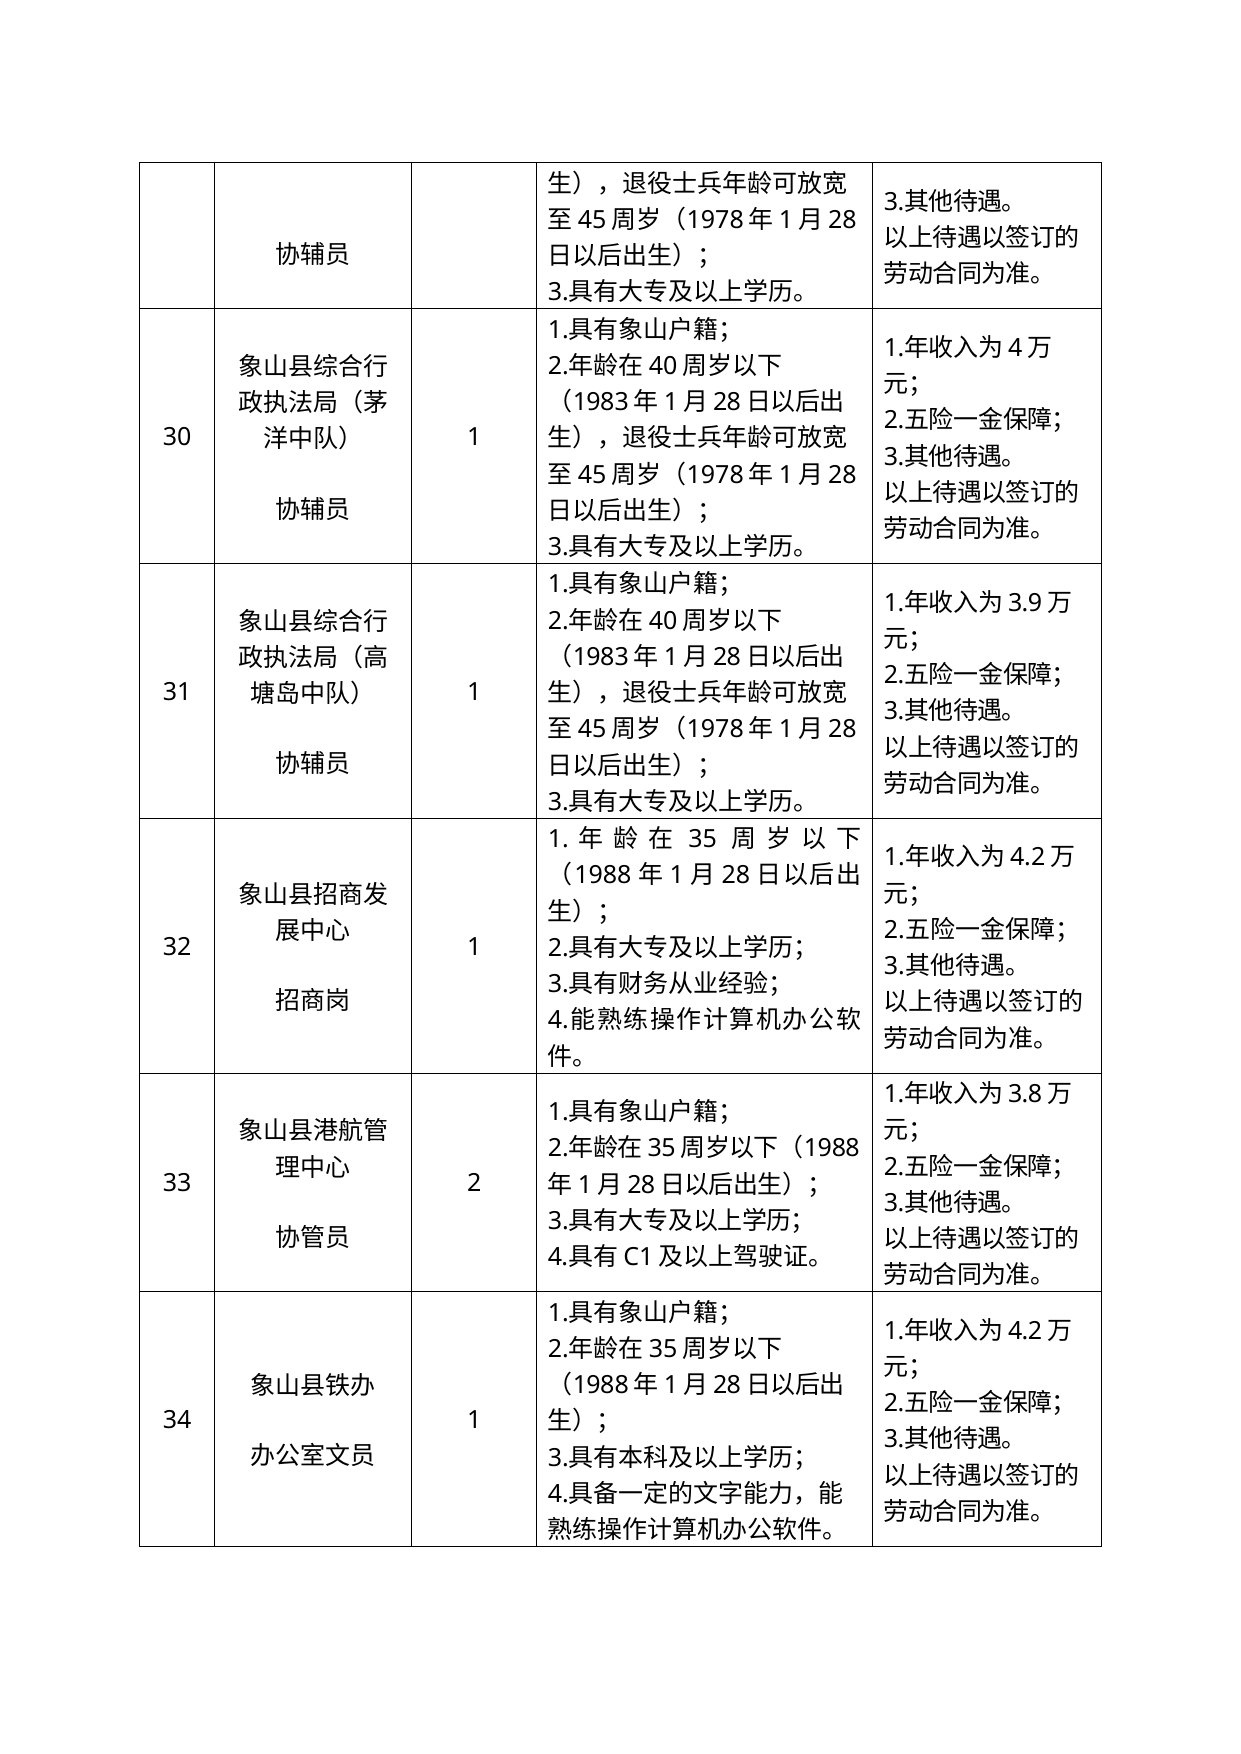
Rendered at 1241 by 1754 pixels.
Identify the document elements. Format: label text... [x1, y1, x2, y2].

table_cell 34 [140, 1292, 214, 1546]
table_cell 1.年龄在35周岁以下（1988年1月28日以后出生）； 2.具有大专及以上学历； 3.具有财务从业经验； 4.能熟练操作计算机办公软件。 [537, 819, 872, 1072]
table_cell 33 [140, 1074, 214, 1291]
table_cell 象山县综合行政执法局（茅洋中队） 协辅员 [215, 309, 411, 563]
table_cell 2 [412, 1074, 536, 1291]
table_cell 象山县招商发展中心 招商岗 [215, 819, 411, 1072]
table_cell 1.具有象山户籍； 2.年龄在40周岁以下（1983年1月28日以后出生），退役士兵年龄可放宽至45周岁（1978年1月28日以后出生）； 3.具有大专及以上学历。 [537, 309, 872, 563]
table_cell 象山县铁办 办公室文员 [215, 1292, 411, 1546]
table_cell 29 [140, 163, 214, 308]
table_cell 1.具有象山户籍； 2.年龄在40周岁以下（1983年1月28日以后出生），退役士兵年龄可放宽至45周岁（1978年1月28日以后出生）； 3.具有大专及以上学历。 [537, 564, 872, 818]
table_cell 象山县港航管理中心 协管员 [215, 1074, 411, 1291]
table_cell 1.年收入为4.2万元； 2.五险一金保障； 3.其他待遇。 以上待遇以签订的劳动合同为准。 [873, 1292, 1101, 1546]
table_cell 32 [140, 819, 214, 1072]
table_cell 1.年收入为4.2万元； 2.五险一金保障； 3.其他待遇。 以上待遇以签订的劳动合同为准。 [873, 819, 1101, 1072]
table_cell 30 [140, 309, 214, 563]
table_cell 1 [412, 564, 536, 818]
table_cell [873, 163, 1101, 308]
table_cell 1.具有象山户籍； 2.年龄在35周岁以下（1988年1月28日以后出生）； 3.具有本科及以上学历； 4.具备一定的文字能力，能熟练操作计算机办公软件。 [537, 1292, 872, 1546]
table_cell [215, 163, 411, 308]
table_cell 1.年收入为3.9万元； 2.五险一金保障； 3.其他待遇。 以上待遇以签订的劳动合同为准。 [873, 564, 1101, 818]
table_cell 1 [412, 309, 536, 563]
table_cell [873, 1074, 1101, 1291]
table_cell 象山县综合行政执法局（高塘岛中队） 协辅员 [215, 564, 411, 818]
table_cell 1 [412, 163, 536, 308]
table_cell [537, 163, 872, 308]
table_cell 1 [412, 819, 536, 1072]
table_cell 1.年收入为4万元； 2.五险一金保障； 3.其他待遇。 以上待遇以签订的劳动合同为准。 [873, 309, 1101, 563]
table_cell 31 [140, 564, 214, 818]
table_cell 1.具有象山户籍； 2.年龄在35周岁以下（1988年1月28日以后出生）； 3.具有大专及以上学历； 4.具有C1及以上驾驶证。 [537, 1074, 872, 1291]
table_cell 1 [412, 1292, 536, 1546]
